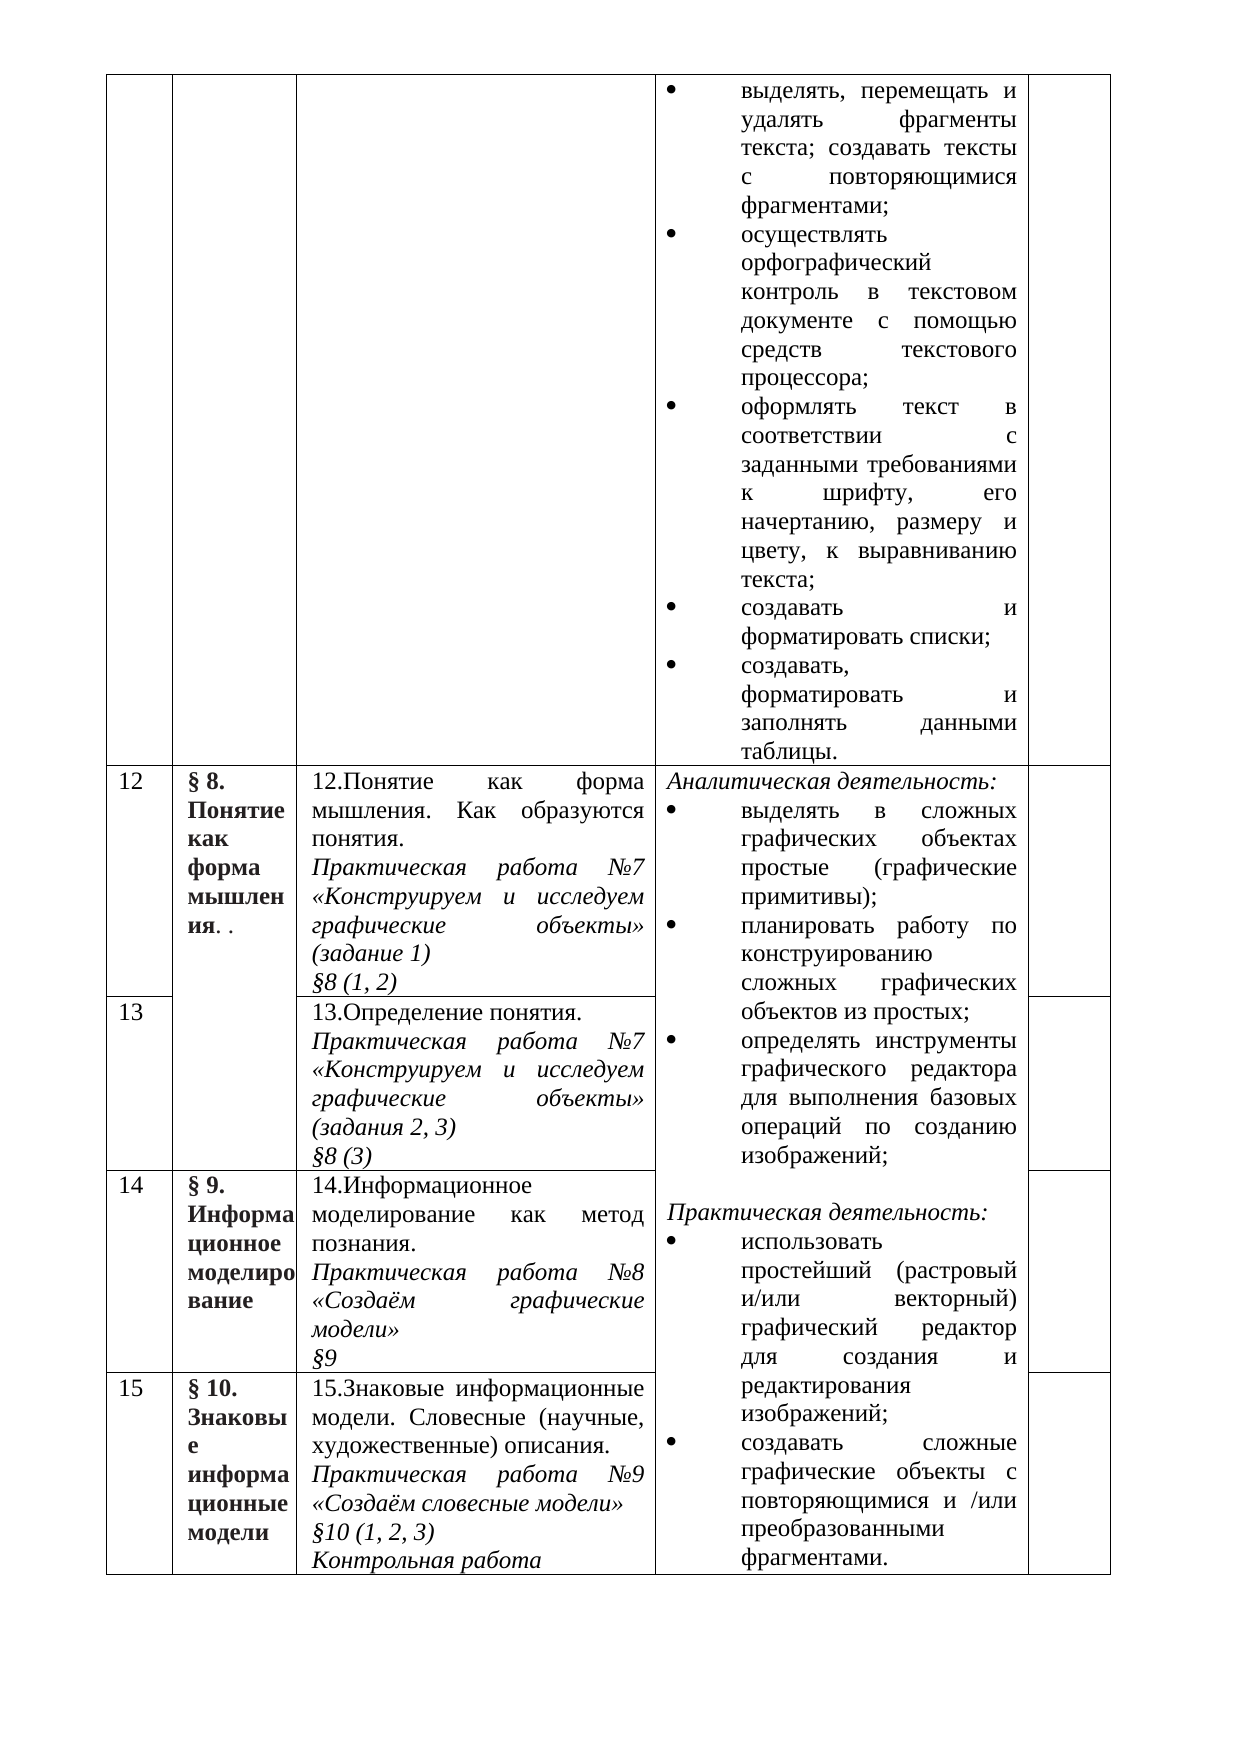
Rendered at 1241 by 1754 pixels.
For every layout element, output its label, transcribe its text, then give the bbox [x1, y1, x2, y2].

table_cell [173, 1373, 296, 1574]
table_cell 13.Определение понятия. Практическая работа №7 «Конструируем и исследуем графические объекты» (задания 2, 3) §8 (3) [297, 997, 655, 1169]
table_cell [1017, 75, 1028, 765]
table_cell [1029, 766, 1110, 996]
table_cell 14.Информационное моделирование как метод познания. Практическая работа №8 «Создаём графические модели» §9 [297, 1171, 655, 1372]
table_cell [107, 75, 172, 765]
table_cell [1029, 75, 1110, 765]
table_cell [1029, 1171, 1110, 1372]
table_cell 12 [107, 766, 172, 996]
table_cell 12.Понятие как форма мышления. Как образуются понятия. Практическая работа №7 «Конструируем и исследуем графические объекты» (задание 1) §8 (1, 2) [297, 766, 655, 996]
table_cell 15 [107, 1373, 172, 1574]
table_cell [297, 75, 655, 765]
table_cell [1029, 997, 1110, 1169]
table_cell § 8. Понятие как форма мышления. . [173, 766, 296, 1169]
table_cell [1029, 1373, 1110, 1574]
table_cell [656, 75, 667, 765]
table_cell Аналитическая деятельность: выделять в сложных графических объектах простые (графические примитивы); планировать работу по конструированию сложных графических объектов из простых; определять инструменты графического редактора для выполнения базовых операций по созданию изображений; Практическая деятельность: использовать простейший (растровый и/или векторный) графический редактор для создания и редактирования изображений; создавать сложные графические объекты с повторяющимися и /или преобразованными фрагментами. [656, 766, 1028, 1574]
table_cell [173, 75, 296, 765]
table_cell 14 [107, 1171, 172, 1372]
table_cell 15.Знаковые информационные модели. Словесные (научные, художественные) описания. Практическая работа №9 «Создаём словесные модели» §10 (1, 2, 3) Контрольная работа [297, 1373, 655, 1574]
table_cell § 9. Информационное моделирование [173, 1171, 296, 1372]
table_cell 13 [107, 997, 172, 1169]
